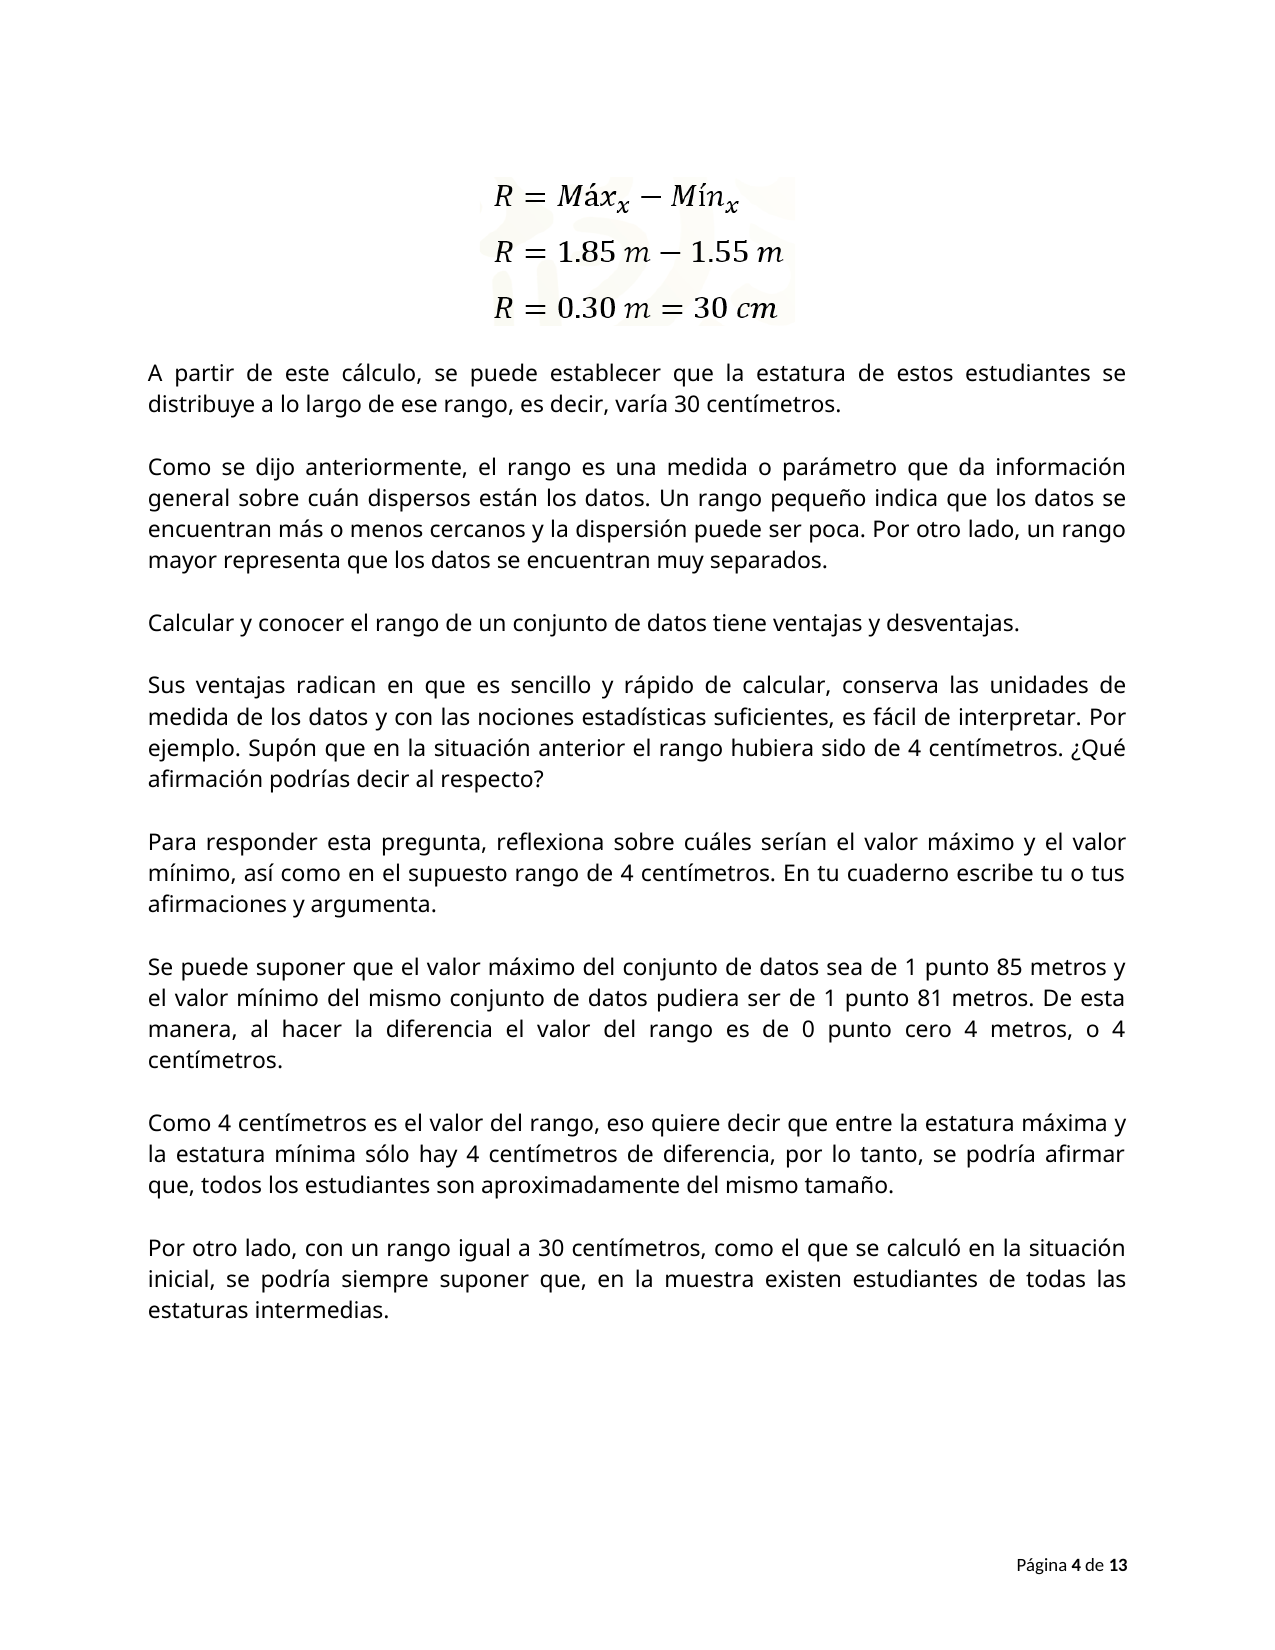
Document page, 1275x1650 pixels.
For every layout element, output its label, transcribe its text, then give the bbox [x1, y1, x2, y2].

text Sus ventajas radican en que es sencillo y rápido de calcular, conserva las unidades de medida de los datos y con las nociones estadísticas suficientes, es fácil de interpretar. Por ejemplo. Supón que en la situación anterior el rango hubiera sido de 4 centímetros. ¿Qué afirmación podrías decir al respecto? [148, 669, 1127, 794]
text Como se dijo anteriormente, el rango es una medida o parámetro que da información general sobre cuán dispersos están los datos. Un rango pequeño indica que los datos se encuentran más o menos cercanos y la dispersión puede ser poca. Por otro lado, un rango mayor representa que los datos se encuentran muy separados. [148, 451, 1127, 576]
text A partir de este cálculo, se puede establecer que la estatura de estos estudiantes se distribuye a lo largo de ese rango, es decir, varía 30 centímetros. [148, 357, 1127, 419]
picture [479, 177, 796, 326]
text Como 4 centímetros es el valor del rango, eso quiere decir que entre la estatura máxima y la estatura mínima sólo hay 4 centímetros de diferencia, por lo tanto, se podría afirmar que, todos los estudiantes son aproximadamente del mismo tamaño. [148, 1107, 1127, 1201]
text Se puede suponer que el valor máximo del conjunto de datos sea de 1 punto 85 metros y el valor mínimo del mismo conjunto de datos pudiera ser de 1 punto 81 metros. De esta manera, al hacer la diferencia el valor del rango es de 0 punto cero 4 metros, o 4 centímetros. [148, 951, 1127, 1076]
text Para responder esta pregunta, reflexiona sobre cuáles serían el valor máximo y el valor mínimo, así como en el supuesto rango de 4 centímetros. En tu cuaderno escribe tu o tus afirmaciones y argumenta. [148, 826, 1127, 919]
text Por otro lado, con un rango igual a 30 centímetros, como el que se calculó en la situación inicial, se podría siempre suponer que, en la muestra existen estudiantes de todas las estaturas intermedias. [148, 1232, 1127, 1326]
text Calcular y conocer el rango de un conjunto de datos tiene ventajas y desventajas. [148, 607, 1127, 638]
